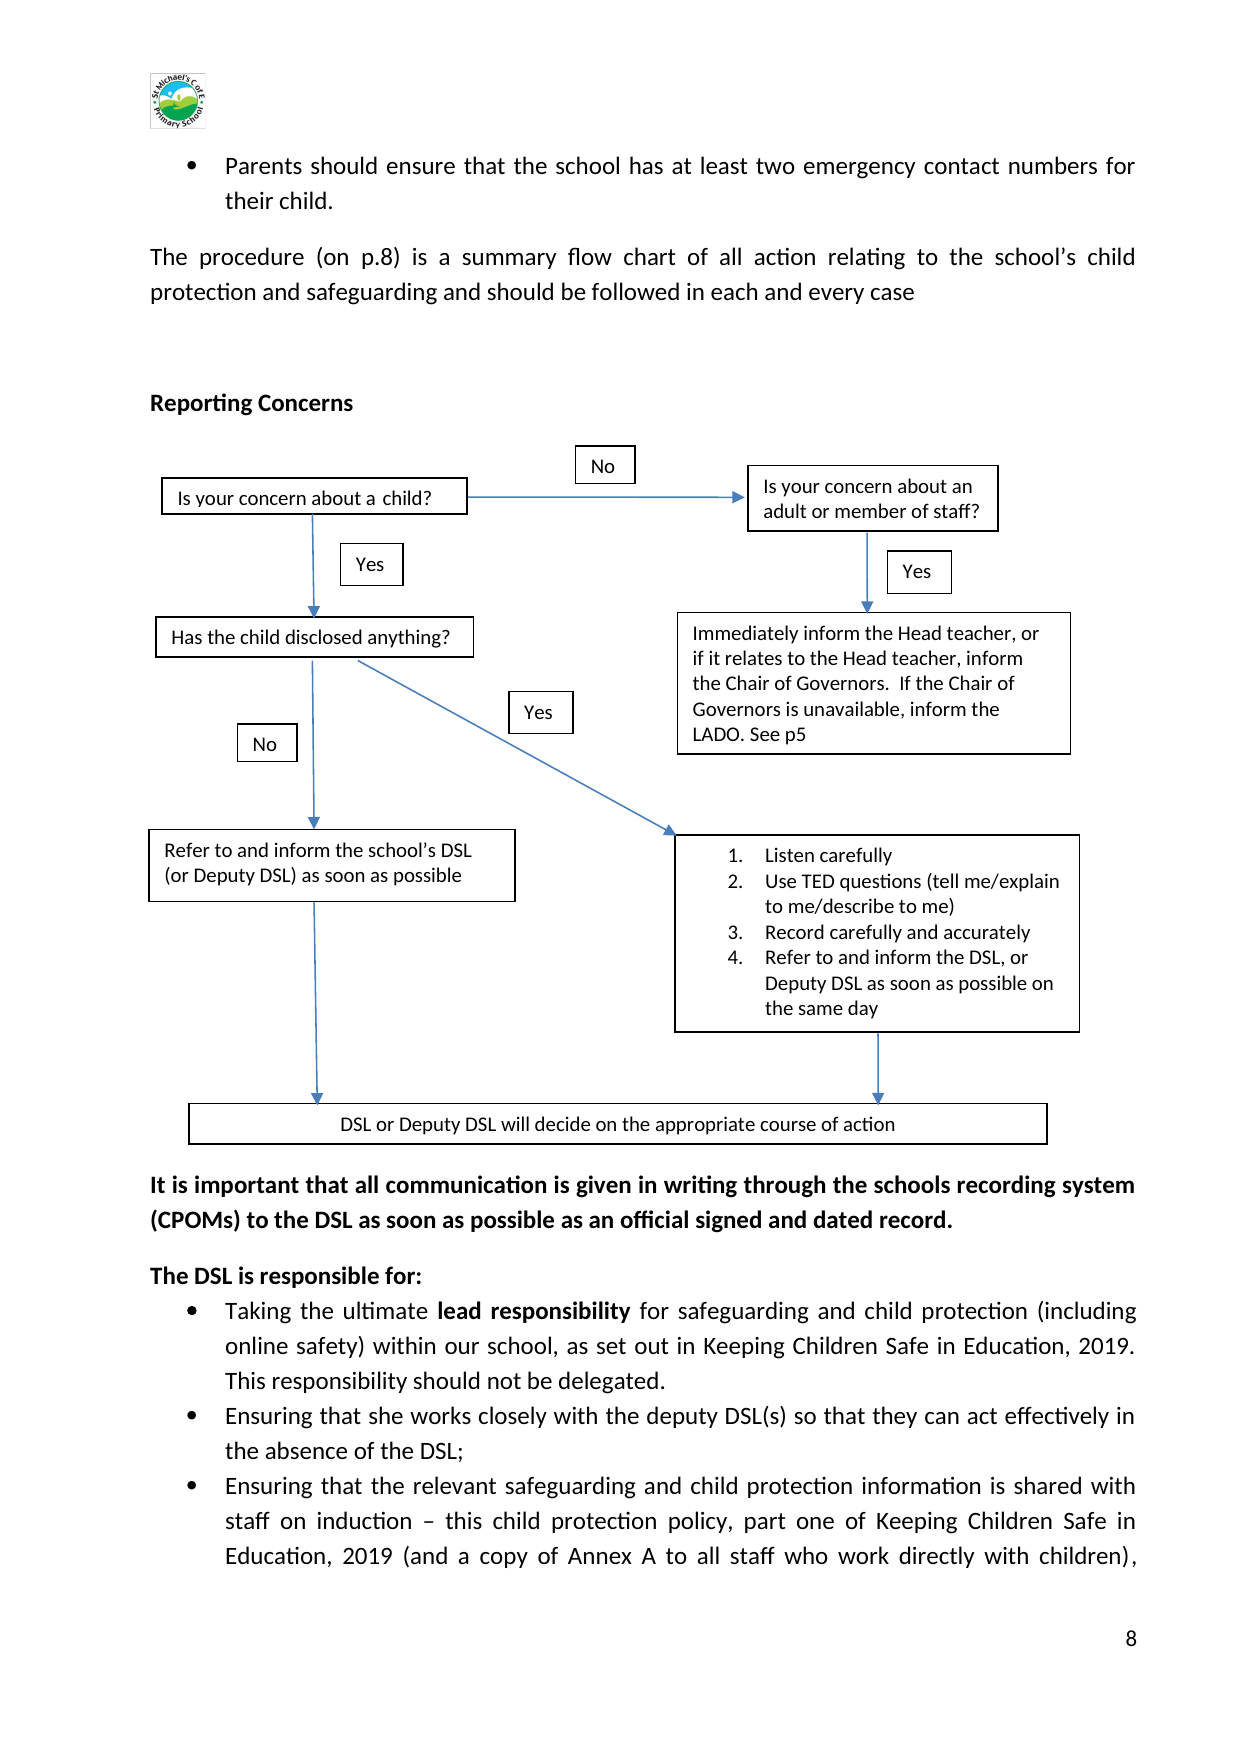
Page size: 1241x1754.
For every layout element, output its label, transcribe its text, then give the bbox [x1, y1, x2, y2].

text The DSL is responsible for: [150, 1260, 1137, 1291]
list Parents should ensure that the school has at least two emergency contact numbers for their child. [187, 150, 1137, 216]
text It is important that all communication is given in writing through the schools recording system (CPOMs) to the DSL as soon as possible as an official signed and dated record. [150, 1169, 1137, 1235]
list Ensuring that she works closely with the deputy DSL(s) so that they can act effectively in the absence of the DSL; [187, 1400, 1137, 1466]
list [187, 1470, 1137, 1571]
text Reporting Concerns [150, 387, 1137, 418]
picture [150, 73, 206, 129]
text The procedure (on p.8) is a summary flow chart of all action relating to the school’s child protection and safeguarding and should be followed in each and every case [150, 241, 1137, 306]
list Taking the ultimate lead responsibility for safeguarding and child protection (including online safety) within our school, as set out in Keeping Children Safe in Education, 2019. This responsibility should not be delegated. [187, 1295, 1137, 1396]
